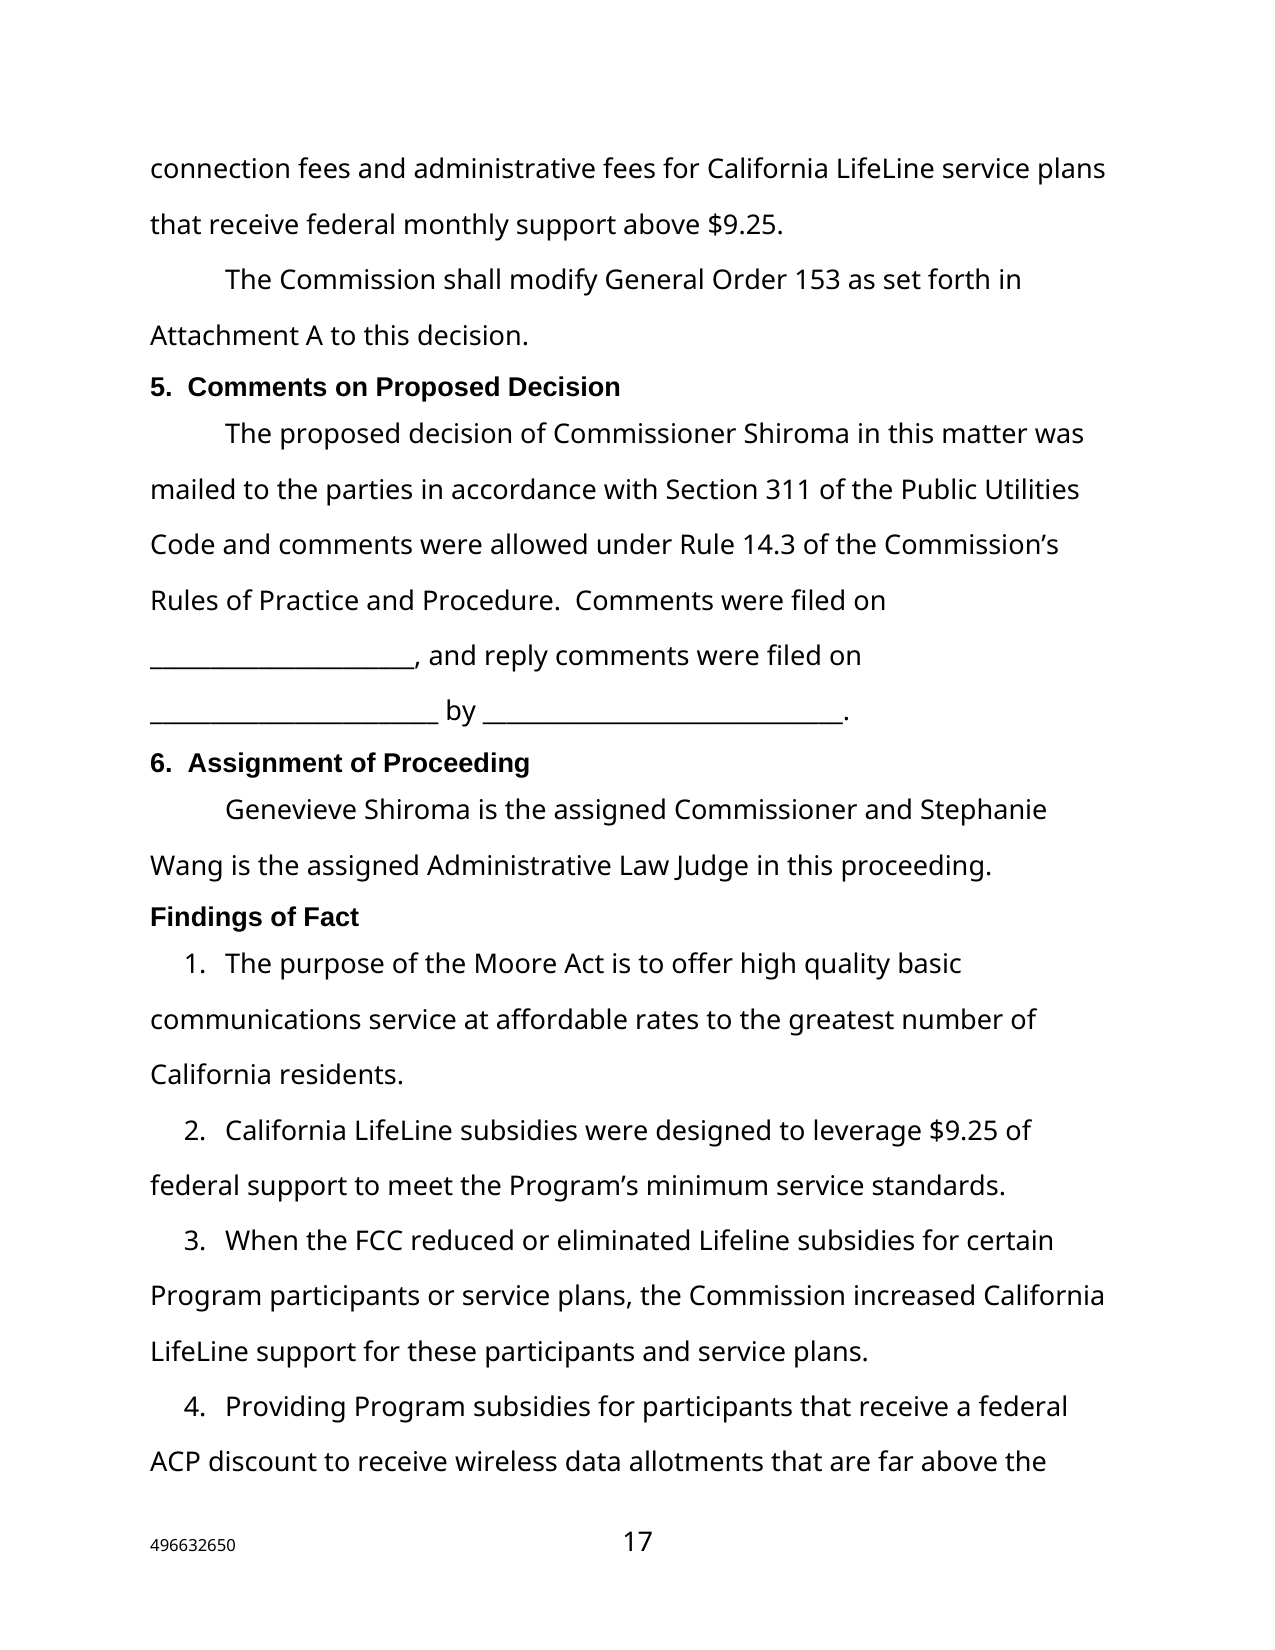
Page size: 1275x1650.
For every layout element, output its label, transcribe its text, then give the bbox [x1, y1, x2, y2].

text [150, 1387, 1125, 1480]
subtitle Assignment of Proceeding [150, 747, 1125, 778]
text The proposed decision of Commissioner Shiroma in this matter was mailed to the parties in accordance with Section 311 of the Public Utilities Code and comments were allowed under Rule 14.3 of the Commission’s Rules of Practice and Procedure. Comments were filed on ______________________, and reply comments were filed on ________________________ by ______________________________. [150, 415, 1125, 728]
text California LifeLine subsidies were designed to leverage $9.25 of federal support to meet the Program’s minimum service standards. [150, 1111, 1125, 1203]
text Findings of Fact [150, 901, 1125, 932]
text The purpose of the Moore Act is to offer high quality basic communications service at affordable rates to the greatest number of California residents. [150, 945, 1125, 1092]
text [150, 150, 1125, 242]
text When the FCC reduced or eliminated Lifeline subsidies for certain Program participants or service plans, the Commission increased California LifeLine support for these participants and service plans. [150, 1222, 1125, 1369]
subtitle Comments on Proposed Decision [150, 371, 1125, 402]
text Genevieve Shiroma is the assigned Commissioner and Stephanie Wang is the assigned Administrative Law Judge in this proceeding. [150, 791, 1125, 883]
text The Commission shall modify General Order 153 as set forth in Attachment A to this decision. [150, 261, 1125, 353]
